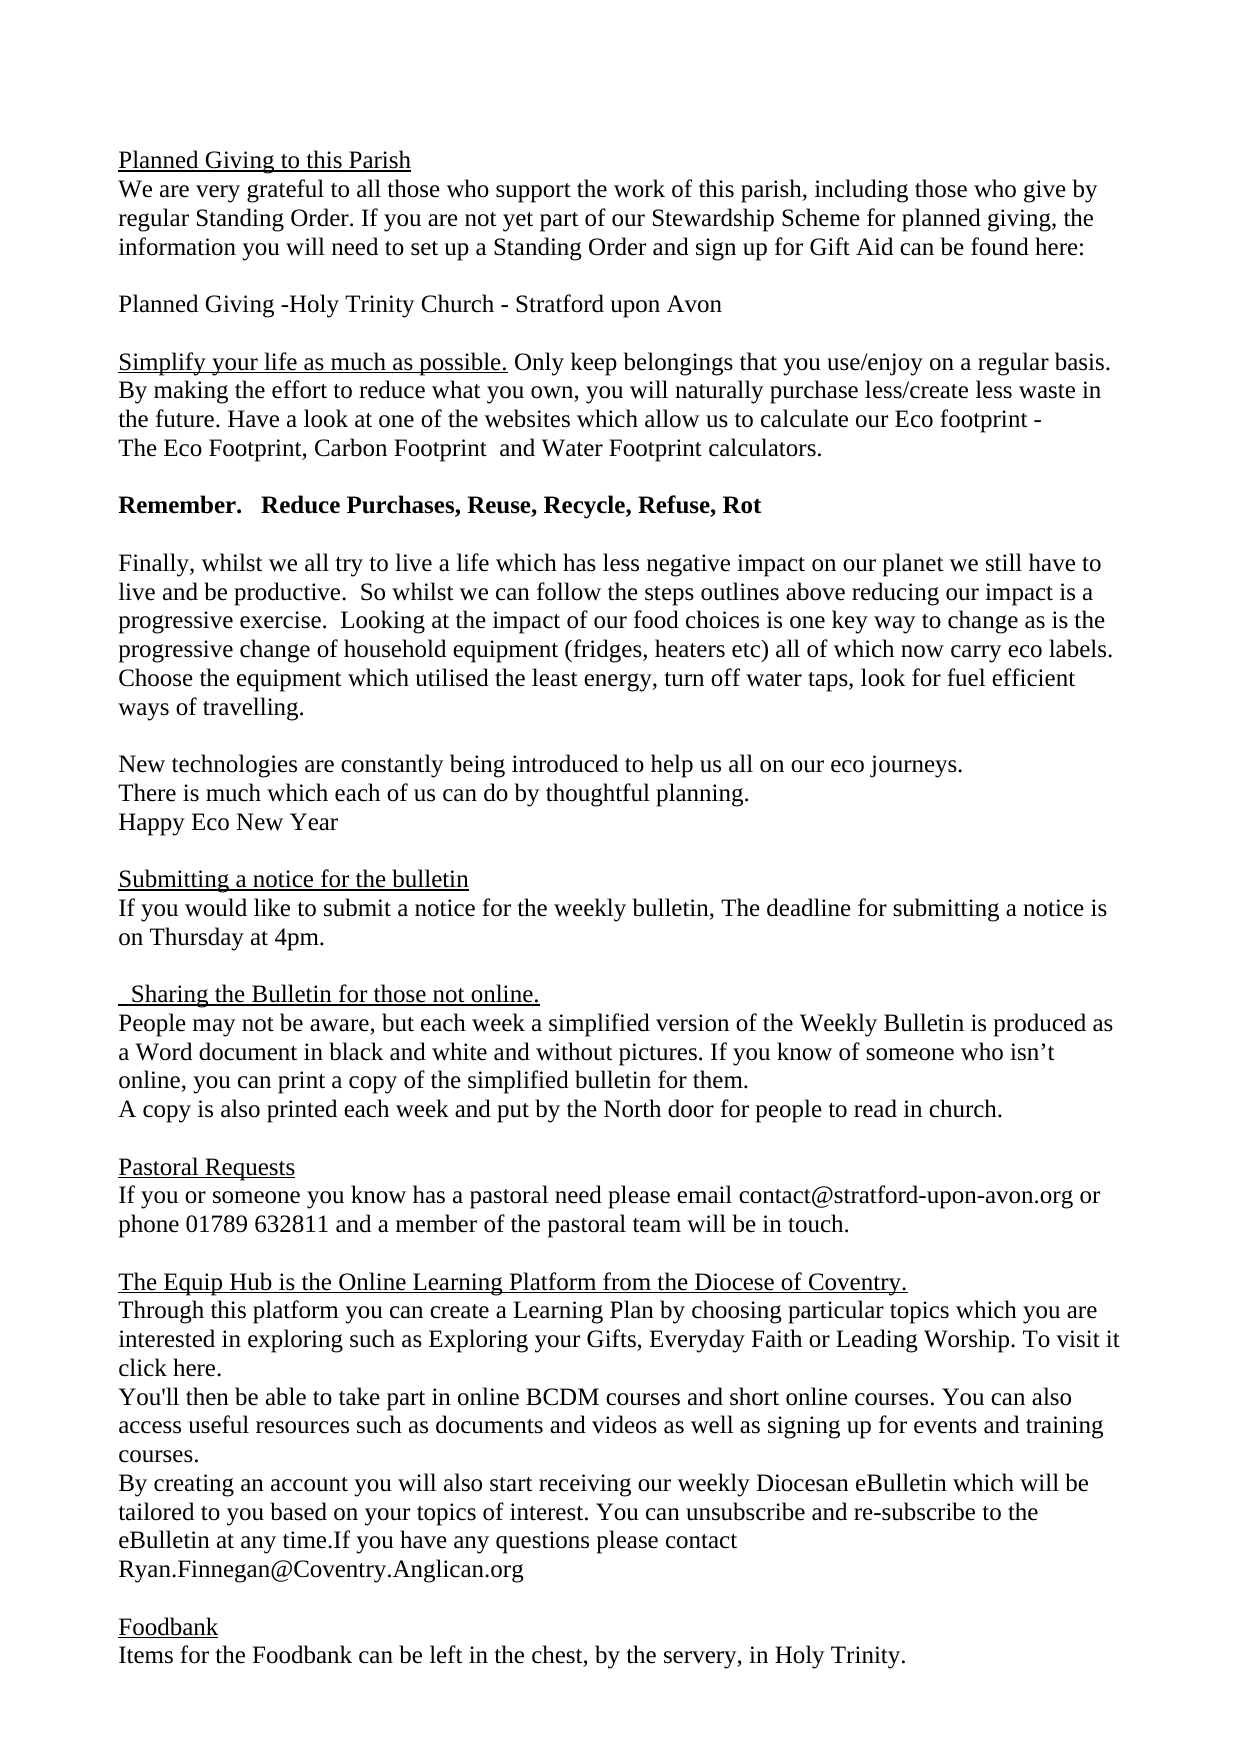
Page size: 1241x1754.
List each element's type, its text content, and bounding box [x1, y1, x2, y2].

text Planned Giving to this Parish [118, 145, 1122, 174]
text People may not be aware, but each week a simplified version of the Weekly Bulletin is produced as a Word document in black and white and without pictures. If you know of someone who isn’t online, you can print a copy of the simplified bulletin for them. [118, 1008, 1122, 1094]
text We are very grateful to all those who support the work of this parish, including those who give by regular Standing Order. If you are not yet part of our Stewardship Scheme for planned giving, the information you will need to set up a Standing Order and sign up for Gift Aid can be found here: [118, 174, 1122, 260]
text Foodbank [118, 1612, 1122, 1640]
text Planned Giving -Holy Trinity Church - Stratford upon Avon [118, 289, 1122, 318]
text Items for the Foodbank can be left in the chest, by the servery, in Holy Trinity. [118, 1640, 1122, 1669]
text The Eco Footprint, Carbon Footprint and Water Footprint calculators. [118, 433, 1122, 462]
text New technologies are constantly being introduced to help us all on our eco journeys. [118, 749, 1122, 778]
text A copy is also printed each week and put by the North door for people to read in church. [118, 1094, 1122, 1123]
text Simplify your life as much as possible. Only keep belongings that you use/enjoy on a regular basis. By making the effort to reduce what you own, you will naturally purchase less/create less waste in the future. Have a look at one of the websites which allow us to calculate our Eco footprint - [118, 347, 1122, 433]
text Finally, whilst we all try to live a life which has less negative impact on our planet we still have to live and be productive. So whilst we can follow the steps outlines above reducing our impact is a progressive exercise. Looking at the impact of our food choices is one key way to change as is the progressive change of household equipment (fridges, heaters etc) all of which now carry eco labels. Choose the equipment which utilised the least energy, turn off water taps, look for fuel efficient ways of travelling. [118, 548, 1122, 720]
text Pastoral Requests [118, 1152, 1122, 1180]
text There is much which each of us can do by thoughtful planning. [118, 778, 1122, 807]
text If you would like to submit a notice for the weekly bulletin, The deadline for submitting a notice is on Thursday at 4pm. [118, 893, 1122, 950]
text The Equip Hub is the Online Learning Platform from the Diocese of Coventry. [118, 1267, 1122, 1295]
text You'll then be able to take part in online BCDM courses and short online courses. You can also access useful resources such as documents and videos as well as signing up for events and training courses. [118, 1382, 1122, 1468]
text Sharing the Bulletin for those not online. [118, 979, 1122, 1008]
text Remember. Reduce Purchases, Reuse, Recycle, Refuse, Rot [118, 490, 1122, 519]
text Submitting a notice for the bulletin [118, 864, 1122, 893]
text By creating an account you will also start receiving our weekly Diocesan eBulletin which will be tailored to you based on your topics of interest. You can unsubscribe and re-subscribe to the eBulletin at any time.If you have any questions please contact Ryan.Finnegan@Coventry.Anglican.org [118, 1468, 1122, 1583]
text Happy Eco New Year [118, 807, 1122, 835]
text If you or someone you know has a pastoral need please email contact@stratford-upon-avon.org or phone 01789 632811 and a member of the pastoral team will be in touch. [118, 1180, 1122, 1238]
text Through this platform you can create a Learning Plan by choosing particular topics which you are interested in exploring such as Exploring your Gifts, Everyday Faith or Leading Worship. To visit it click here. [118, 1295, 1122, 1382]
